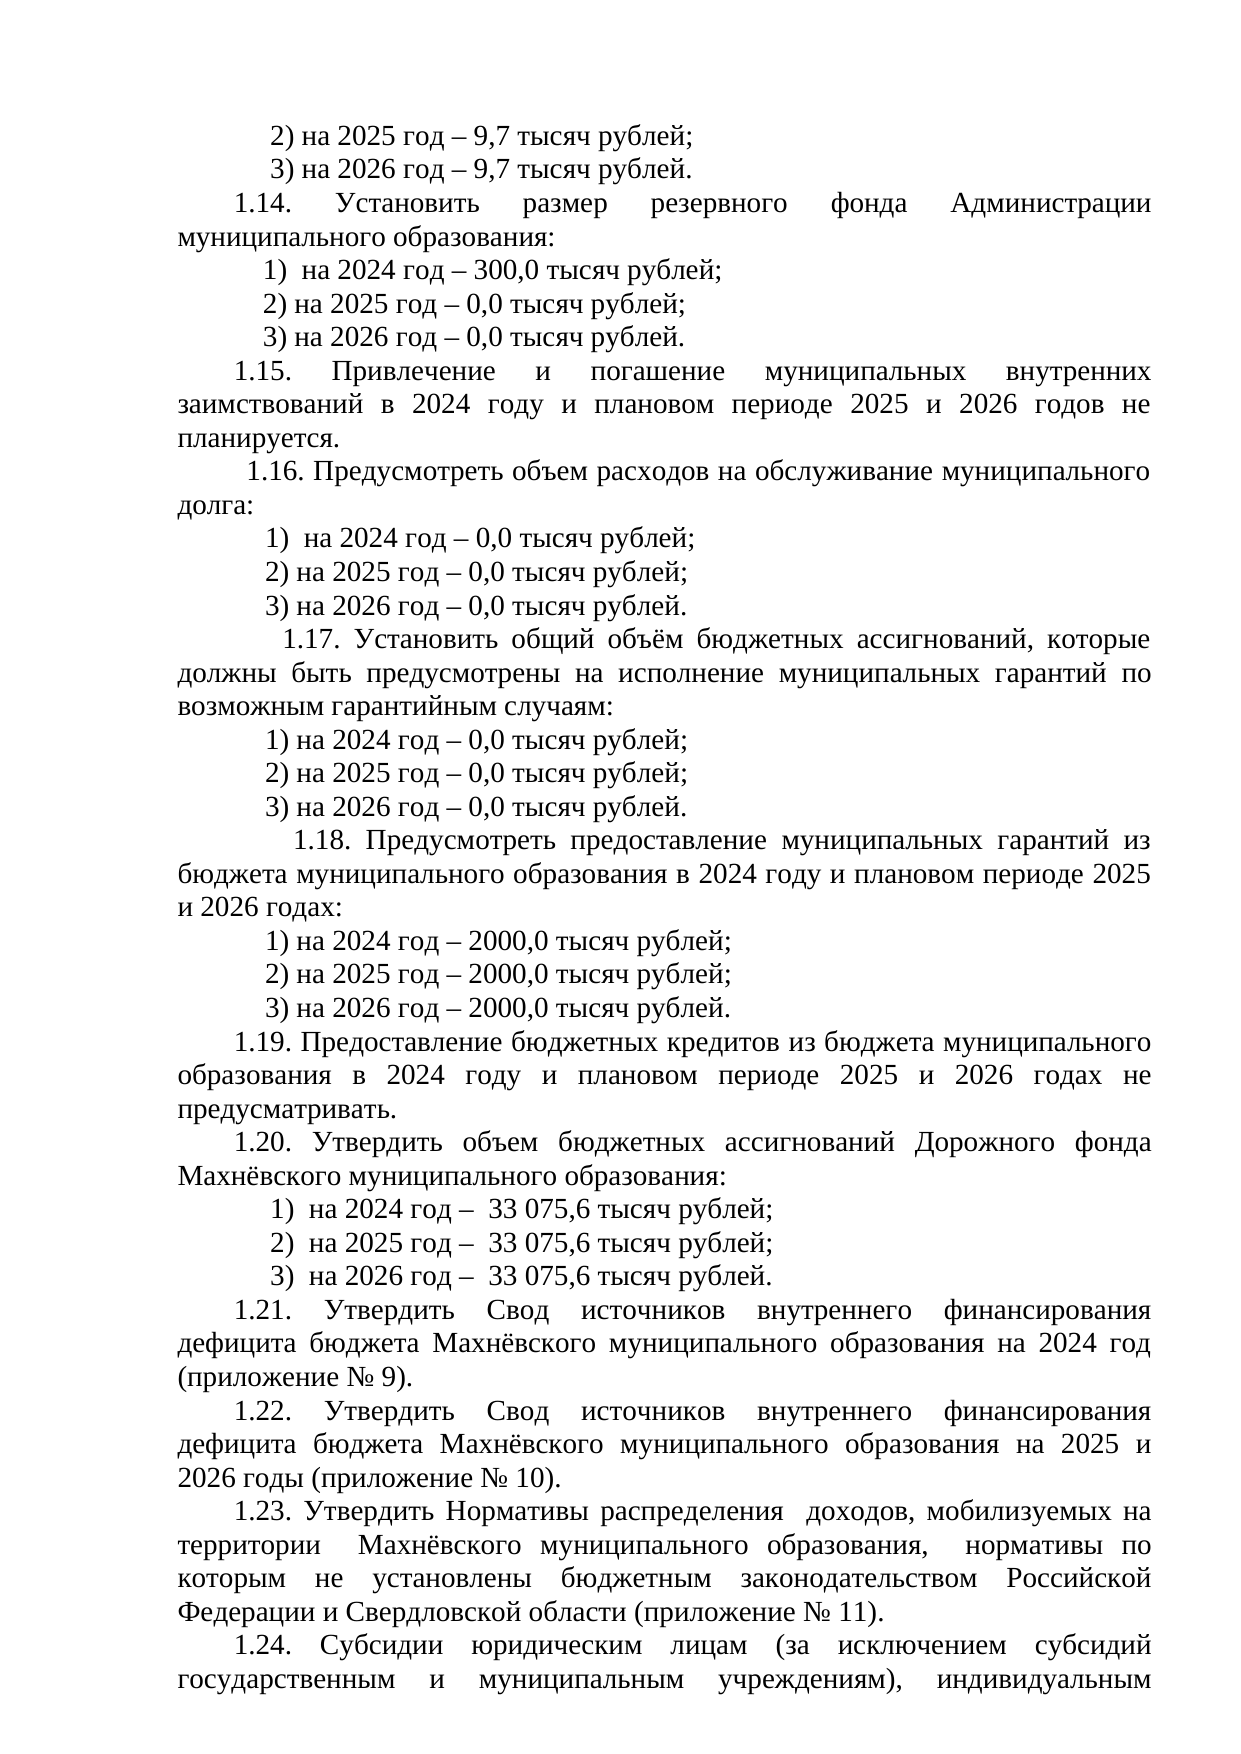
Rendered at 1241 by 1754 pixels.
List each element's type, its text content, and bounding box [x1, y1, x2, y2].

text 3) на 2026 год – 2000,0 тысяч рублей. [177, 990, 1152, 1024]
text 1.14. Установить размер резервного фонда Администрации муниципального образования: [177, 185, 1152, 252]
text 2) на 2025 год – 33 075,6 тысяч рублей; [177, 1225, 1152, 1258]
text 1) на 2024 год – 33 075,6 тысяч рублей; [177, 1191, 1152, 1225]
text 2) на 2025 год – 0,0 тысяч рублей; [177, 755, 1152, 789]
text 1.18. Предусмотреть предоставление муниципальных гарантий из бюджета муниципального образования в 2024 году и плановом периоде 2025 и 2026 годах: [177, 822, 1152, 923]
text 2) на 2025 год – 9,7 тысяч рублей; [177, 118, 1152, 152]
text 3) на 2026 год – 0,0 тысяч рублей. [177, 789, 1152, 822]
text 3) на 2026 год – 33 075,6 тысяч рублей. [177, 1258, 1152, 1292]
text 1.22. Утвердить Свод источников внутреннего финансирования дефицита бюджета Махнёвского муниципального образования на 2025 и 2026 годы (приложение № 10). [177, 1393, 1152, 1493]
text 1.20. Утвердить объем бюджетных ассигнований Дорожного фонда Махнёвского муниципального образования: [177, 1124, 1152, 1191]
text 3) на 2026 год – 0,0 тысяч рублей. [177, 319, 1152, 353]
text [177, 1627, 1152, 1694]
text 2) на 2025 год – 0,0 тысяч рублей; [177, 554, 1152, 588]
text 1) на 2024 год – 0,0 тысяч рублей; [177, 521, 1152, 554]
text 1.17. Установить общий объём бюджетных ассигнований, которые должны быть предусмотрены на исполнение муниципальных гарантий по возможным гарантийным случаям: [177, 621, 1152, 722]
text 1.16. Предусмотреть объем расходов на обслуживание муниципального долга: [177, 453, 1152, 521]
text 3) на 2026 год – 0,0 тысяч рублей. [177, 588, 1152, 621]
text 1.19. Предоставление бюджетных кредитов из бюджета муниципального образования в 2024 году и плановом периоде 2025 и 2026 годах не предусматривать. [177, 1024, 1152, 1124]
text 1) на 2024 год – 300,0 тысяч рублей; [177, 252, 1152, 286]
text 2) на 2025 год – 0,0 тысяч рублей; [177, 286, 1152, 319]
text 2) на 2025 год – 2000,0 тысяч рублей; [177, 957, 1152, 990]
text 1) на 2024 год – 0,0 тысяч рублей; [177, 722, 1152, 755]
text 1) на 2024 год – 2000,0 тысяч рублей; [177, 923, 1152, 957]
text 1.23. Утвердить Нормативы распределения доходов, мобилизуемых на территории Махнёвского муниципального образования, нормативы по которым не установлены бюджетным законодательством Российской Федерации и Свердловской области (приложение № 11). [177, 1493, 1152, 1627]
text 1.15. Привлечение и погашение муниципальных внутренних заимствований в 2024 году и плановом периоде 2025 и 2026 годов не планируется. [177, 353, 1152, 453]
text 1.21. Утвердить Свод источников внутреннего финансирования дефицита бюджета Махнёвского муниципального образования на 2024 год (приложение № 9). [177, 1292, 1152, 1393]
text 3) на 2026 год – 9,7 тысяч рублей. [177, 152, 1152, 185]
